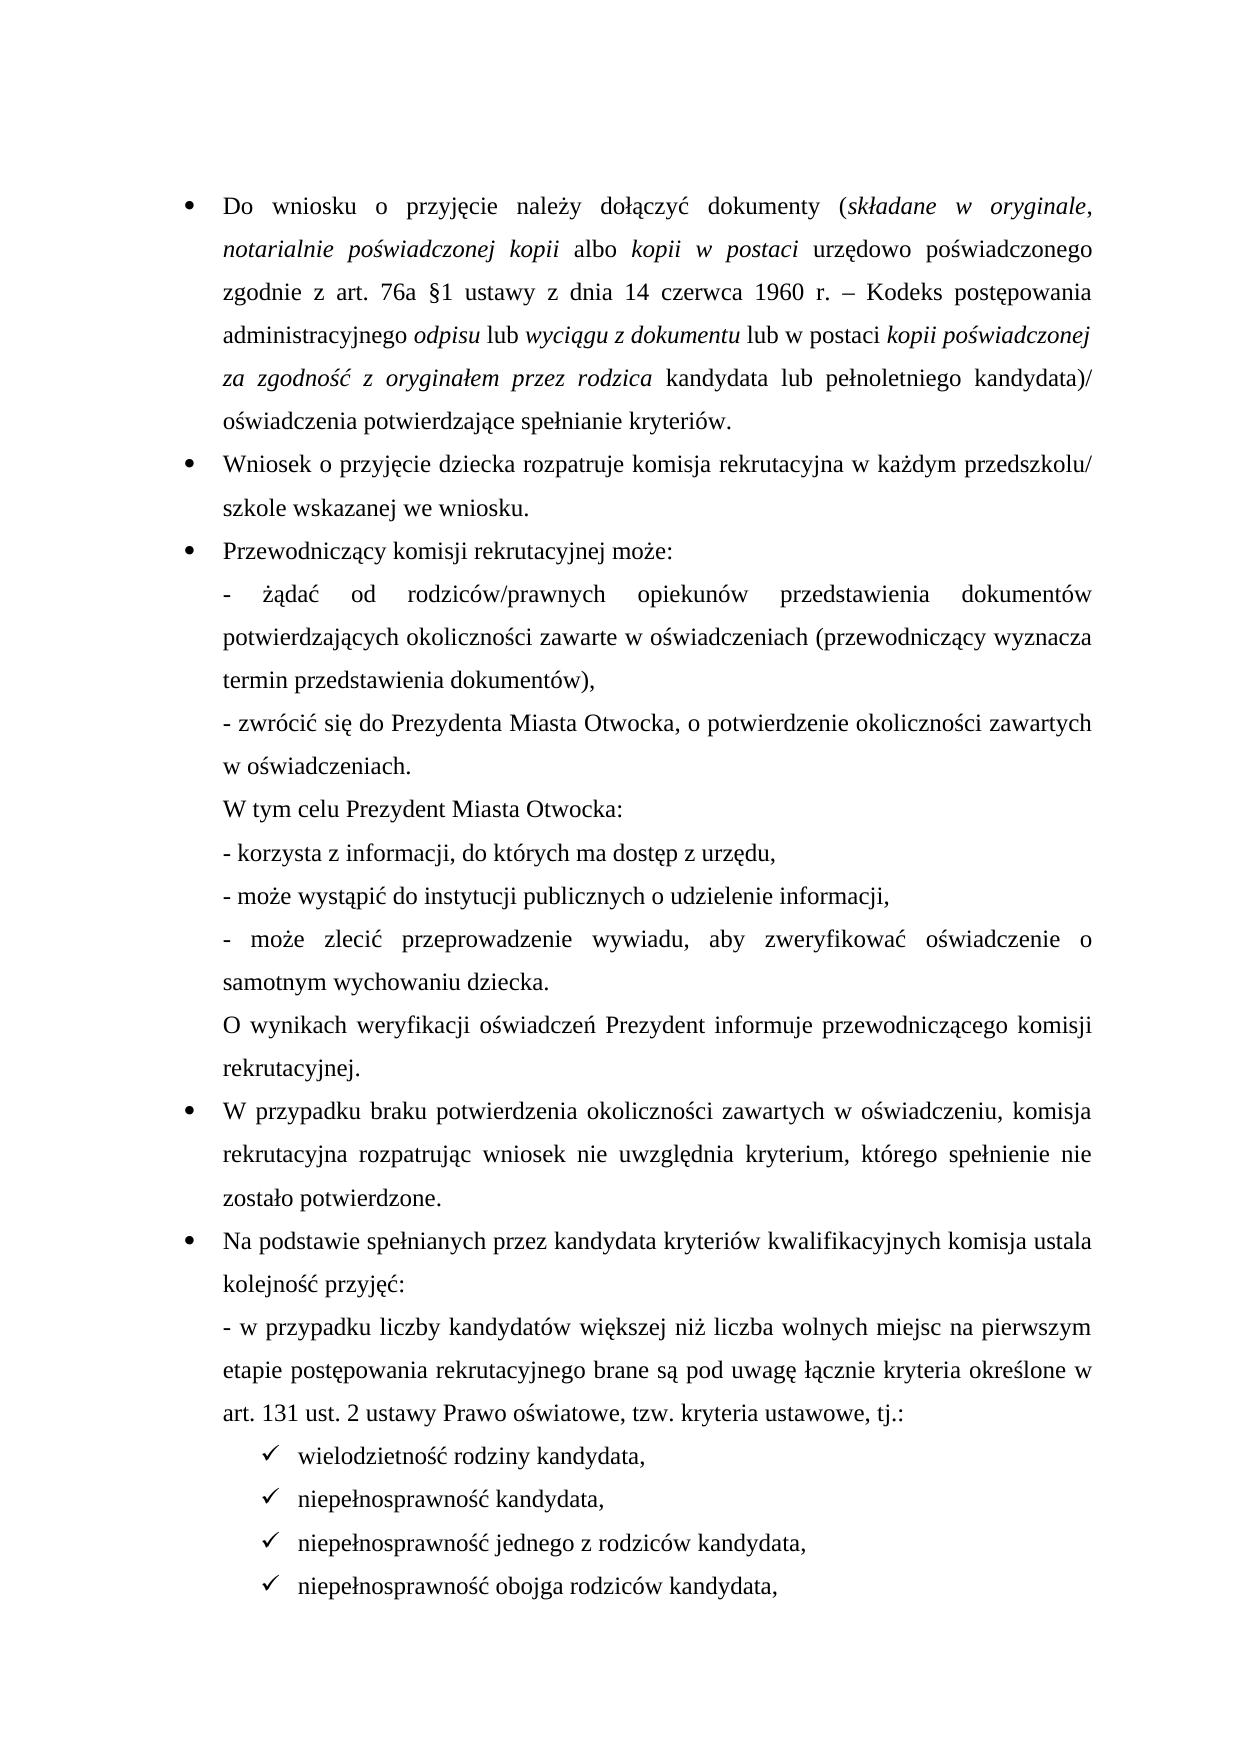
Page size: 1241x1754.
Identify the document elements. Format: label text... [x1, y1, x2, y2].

list W przypadku braku potwierdzenia okoliczności zawartych w oświadczeniu, komisja rekrutacyjna rozpatrując wniosek nie uwzględnia kryterium, którego spełnienie nie zostało potwierdzone. [185, 1096, 1093, 1211]
list niepełnosprawność jednego z rodziców kandydata, [260, 1528, 1093, 1556]
list Do wniosku o przyjęcie należy dołączyć dokumenty (składane w oryginale, notarialnie poświadczonej kopii albo kopii w postaci urzędowo poświadczonego zgodnie z art. 76a §1 ustawy z dnia 14 czerwca 1960 r. – Kodeks postępowania administracyjnego odpisu lub wyciągu z dokumentu lub w postaci kopii poświadczonej za zgodność z oryginałem przez rodzica kandydata lub pełnoletniego kandydata)/ oświadczenia potwierdzające spełnianie kryteriów. [185, 191, 1093, 435]
list niepełnosprawność kandydata, [260, 1484, 1093, 1513]
list niepełnosprawność obojga rodziców kandydata, [260, 1571, 1093, 1599]
list - żądać od rodziców/prawnych opiekunów przedstawienia dokumentów potwierdzających okoliczności zawarte w oświadczeniach (przewodniczący wyznacza termin przedstawienia dokumentów), [223, 579, 1093, 694]
list - zwrócić się do Prezydenta Miasta Otwocka, o potwierdzenie okoliczności zawartych w oświadczeniach. [223, 708, 1093, 780]
list W tym celu Prezydent Miasta Otwocka: [223, 794, 1093, 823]
list O wynikach weryfikacji oświadczeń Prezydent informuje przewodniczącego komisji rekrutacyjnej. [223, 1010, 1093, 1082]
list wielodzietność rodziny kandydata, [260, 1441, 1093, 1470]
list Na podstawie spełnianych przez kandydata kryteriów kwalifikacyjnych komisja ustala kolejność przyjęć: [185, 1226, 1093, 1298]
list - korzysta z informacji, do których ma dostęp z urzędu, [223, 838, 1093, 866]
list - może zlecić przeprowadzenie wywiadu, aby zweryfikować oświadczenie o samotnym wychowaniu dziecka. [223, 924, 1093, 996]
list - może wystąpić do instytucji publicznych o udzielenie informacji, [223, 881, 1093, 909]
list Wniosek o przyjęcie dziecka rozpatruje komisja rekrutacyjna w każdym przedszkolu/ szkole wskazanej we wniosku. [185, 449, 1093, 521]
list Przewodniczący komisji rekrutacyjnej może: [185, 536, 1093, 564]
list - w przypadku liczby kandydatów większej niż liczba wolnych miejsc na pierwszym etapie postępowania rekrutacyjnego brane są pod uwagę łącznie kryteria określone w art. 131 ust. 2 ustawy Prawo oświatowe, tzw. kryteria ustawowe, tj.: [223, 1312, 1093, 1427]
